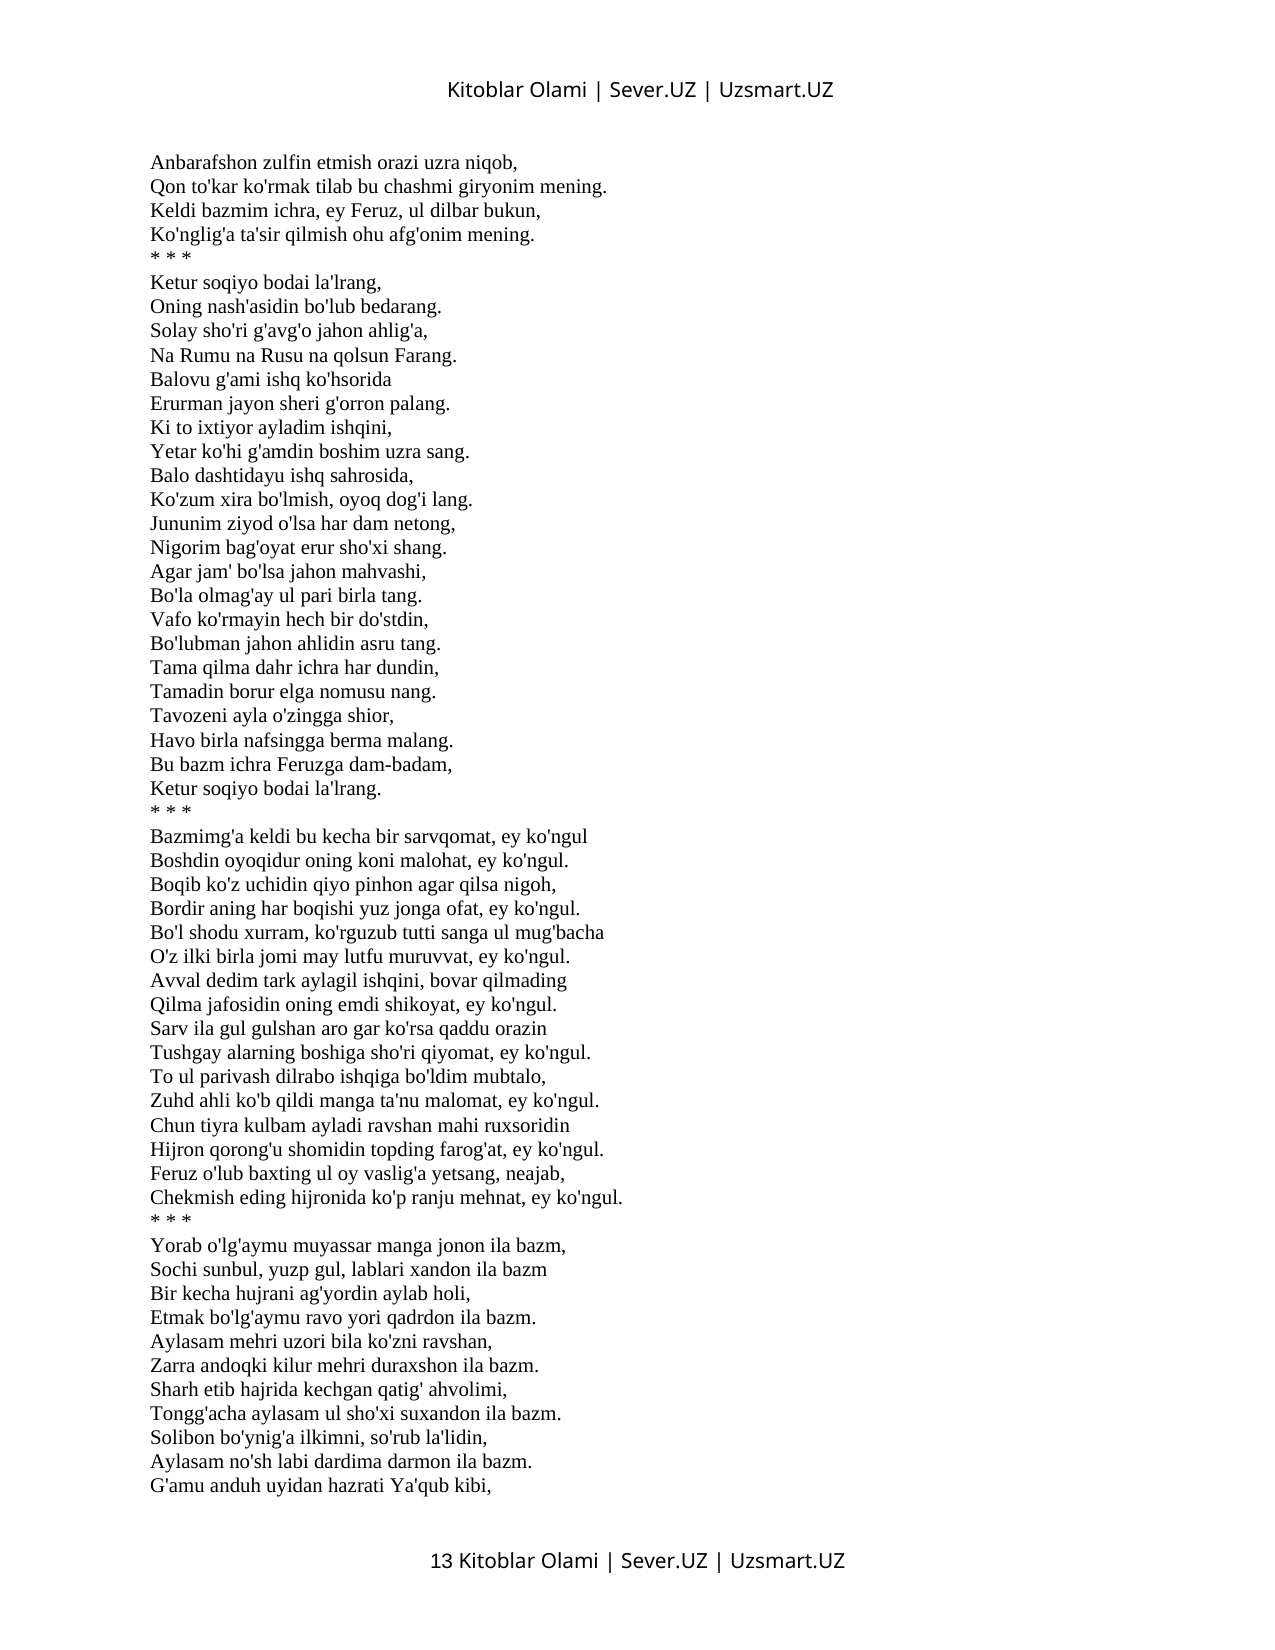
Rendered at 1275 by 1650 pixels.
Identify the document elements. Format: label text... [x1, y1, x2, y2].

text Tamadin borur elga nomusu nang. [150, 679, 1125, 703]
text Balovu g'ami ishq ko'hsorida [150, 367, 1125, 391]
text Tushgay alarning boshiga sho'ri qiyomat, ey ko'ngul. [150, 1040, 1125, 1064]
text Etmak bo'lg'aymu ravo yori qadrdon ila bazm. [150, 1305, 1125, 1329]
text G'amu anduh uyidan hazrati Ya'qub kibi, [150, 1473, 1125, 1497]
text * * * [150, 1209, 1125, 1233]
text Na Rumu na Rusu na qolsun Farang. [150, 342, 1125, 367]
text Bir kecha hujrani ag'yordin aylab holi, [150, 1281, 1125, 1305]
text Bo'lubman jahon ahlidin asru tang. [150, 631, 1125, 655]
text Jununim ziyod o'lsa har dam netong, [150, 511, 1125, 535]
text Bazmimg'a keldi bu kecha bir sarvqomat, ey ko'ngul [150, 824, 1125, 848]
text Agar jam' bo'lsa jahon mahvashi, [150, 559, 1125, 583]
text Chun tiyra kulbam ayladi ravshan mahi ruxsoridin [150, 1112, 1125, 1137]
text Bo'l shodu xurram, ko'rguzub tutti sanga ul mug'bacha [150, 920, 1125, 944]
text Zarra andoqki kilur mehri duraxshon ila bazm. [150, 1353, 1125, 1377]
text Tama qilma dahr ichra har dundin, [150, 655, 1125, 679]
text Ko'nglig'a ta'sir qilmish ohu afg'onim mening. [150, 222, 1125, 246]
text Ki to ixtiyor ayladim ishqini, [150, 415, 1125, 439]
text Zuhd ahli ko'b qildi manga ta'nu malomat, ey ko'ngul. [150, 1088, 1125, 1112]
text Solay sho'ri g'avg'o jahon ahlig'a, [150, 318, 1125, 342]
text Avval dedim tark aylagil ishqini, bovar qilmading [150, 968, 1125, 992]
text Anbarafshon zulfin etmish orazi uzra niqob, [150, 150, 1125, 174]
text Solibon bo'ynig'a ilkimni, so'rub la'lidin, [150, 1425, 1125, 1449]
text Ketur soqiyo bodai la'lrang. [150, 776, 1125, 800]
text Chekmish eding hijronida ko'p ranju mehnat, ey ko'ngul. [150, 1185, 1125, 1209]
text Erurman jayon sheri g'orron palang. [150, 391, 1125, 415]
text Tavozeni ayla o'zingga shior, [150, 703, 1125, 727]
text Boqib ko'z uchidin qiyo pinhon agar qilsa nigoh, [150, 872, 1125, 896]
text Aylasam mehri uzori bila ko'zni ravshan, [150, 1329, 1125, 1353]
text Sharh etib hajrida kechgan qatig' ahvolimi, [150, 1377, 1125, 1401]
text Bordir aning har boqishi yuz jonga ofat, ey ko'ngul. [150, 896, 1125, 920]
text O'z ilki birla jomi may lutfu muruvvat, ey ko'ngul. [150, 944, 1125, 968]
text Yorab o'lg'aymu muyassar manga jonon ila bazm, [150, 1233, 1125, 1257]
text Havo birla nafsingga berma malang. [150, 727, 1125, 752]
text Vafo ko'rmayin hech bir do'stdin, [150, 607, 1125, 631]
text * * * [150, 246, 1125, 270]
text Bu bazm ichra Feruzga dam-badam, [150, 752, 1125, 776]
text Balo dashtidayu ishq sahrosida, [150, 463, 1125, 487]
text Nigorim bag'oyat erur sho'xi shang. [150, 535, 1125, 559]
text Bo'la olmag'ay ul pari birla tang. [150, 583, 1125, 607]
text Keldi bazmim ichra, ey Feruz, ul dilbar bukun, [150, 198, 1125, 222]
text Ko'zum xira bo'lmish, oyoq dog'i lang. [150, 487, 1125, 511]
text Aylasam no'sh labi dardima darmon ila bazm. [150, 1449, 1125, 1473]
text Feruz o'lub baxting ul oy vaslig'a yetsang, neajab, [150, 1161, 1125, 1185]
text To ul parivash dilrabo ishqiga bo'ldim mubtalo, [150, 1064, 1125, 1088]
text Sarv ila gul gulshan aro gar ko'rsa qaddu orazin [150, 1016, 1125, 1040]
text Qilma jafosidin oning emdi shikoyat, ey ko'ngul. [150, 992, 1125, 1016]
text Ketur soqiyo bodai la'lrang, [150, 270, 1125, 294]
text Tongg'acha aylasam ul sho'xi suxandon ila bazm. [150, 1401, 1125, 1425]
text Boshdin oyoqidur oning koni malohat, ey ko'ngul. [150, 848, 1125, 872]
text Hijron qorong'u shomidin topding farog'at, ey ko'ngul. [150, 1137, 1125, 1161]
text Oning nash'asidin bo'lub bedarang. [150, 294, 1125, 318]
text Qon to'kar ko'rmak tilab bu chashmi giryonim mening. [150, 174, 1125, 198]
text * * * [150, 800, 1125, 824]
text Yetar ko'hi g'amdin boshim uzra sang. [150, 439, 1125, 463]
text Sochi sunbul, yuzp gul, lablari xandon ila bazm [150, 1257, 1125, 1281]
